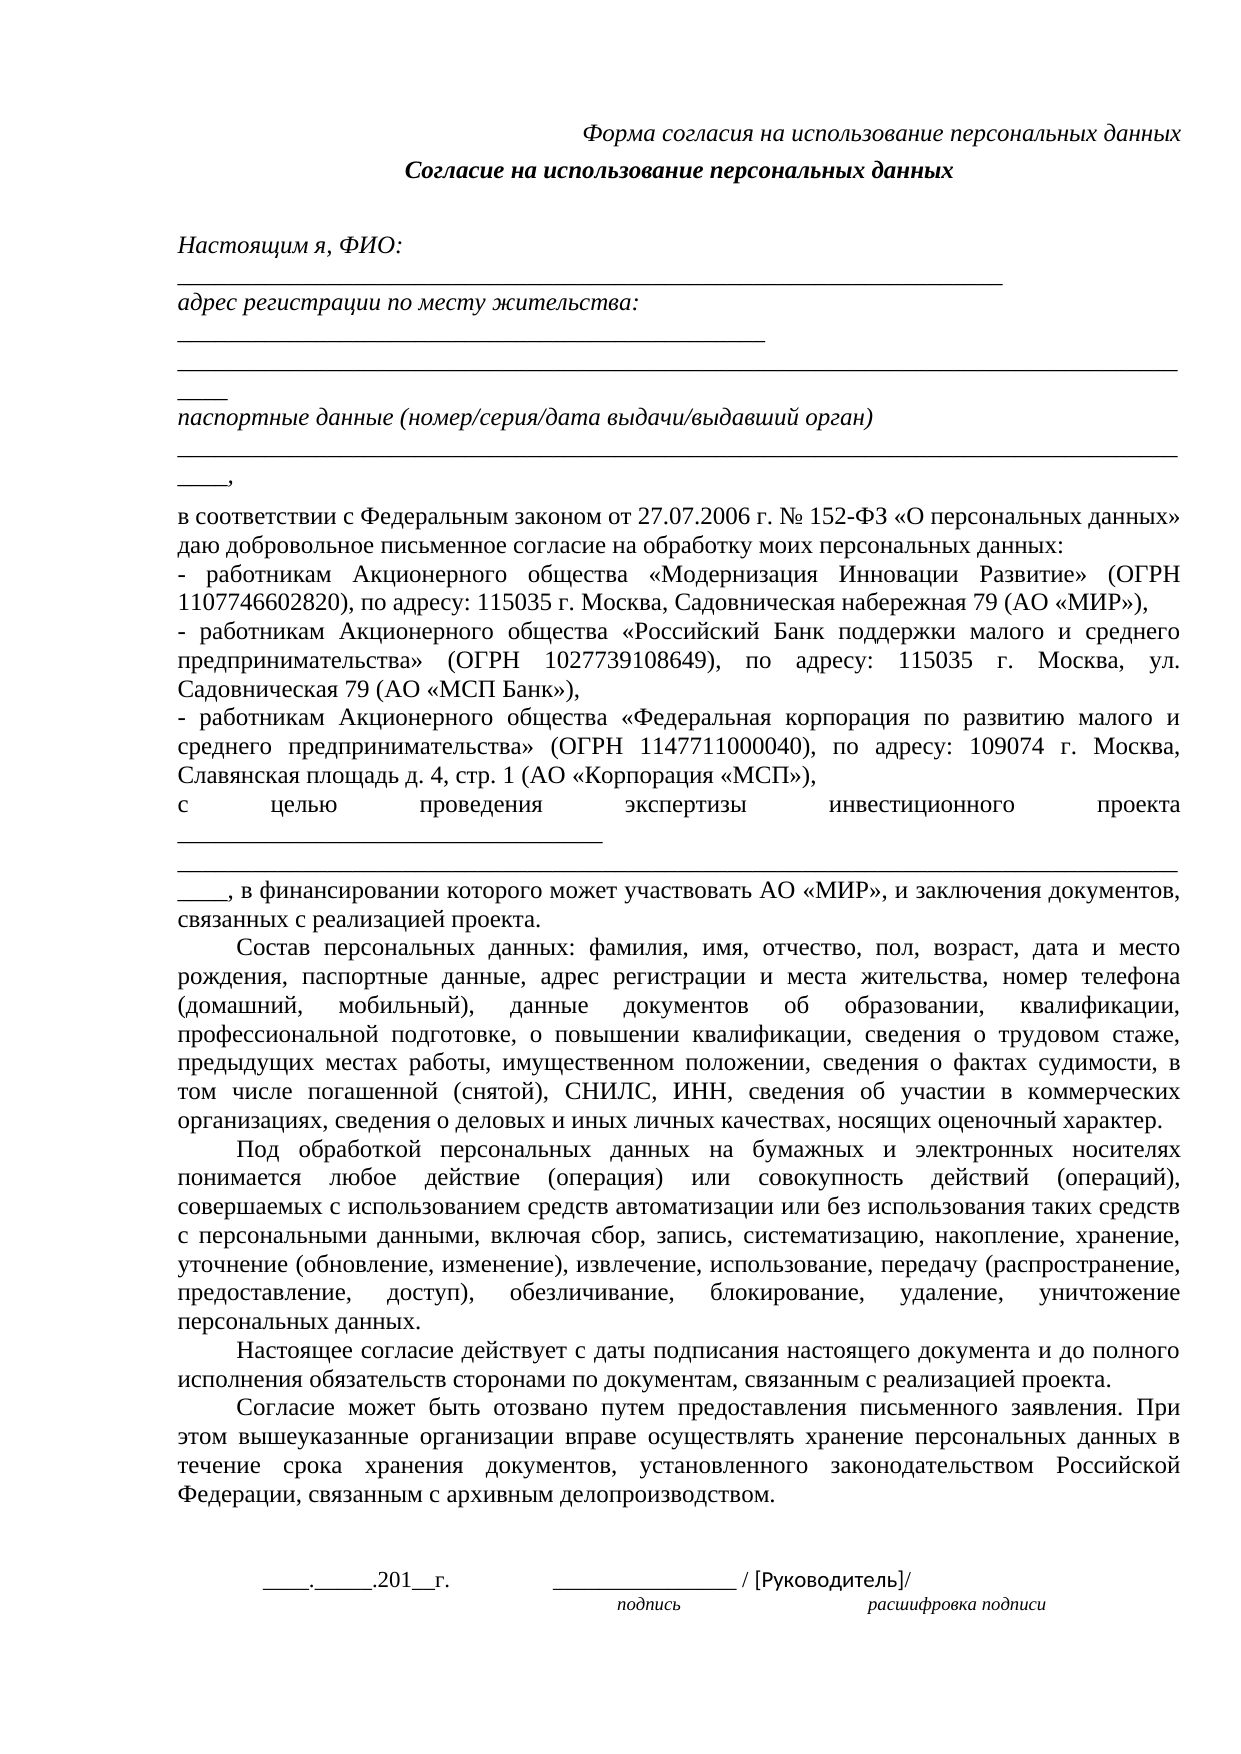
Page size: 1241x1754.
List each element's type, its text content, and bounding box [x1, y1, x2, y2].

text Согласие может быть отозвано путем предоставления письменного заявления. При этом вышеуказанные организации вправе осуществлять хранение персональных данных в течение срока хранения документов, установленного законодательством Российской Федерации, связанным с архивным делопроизводством. [177, 1392, 1181, 1507]
text ____________________________________________________________________________________, [177, 431, 1181, 489]
text - работникам Акционерного общества «Российский Банк поддержки малого и среднего предпринимательства» (ОГРН 1027739108649), по адресу: 115035 г. Москва, ул. Садовническая 79 (АО «МСП Банк»), [177, 616, 1181, 702]
text Под обработкой персональных данных на бумажных и электронных носителях понимается любое действие (операция) или совокупность действий (операций), совершаемых с использованием средств автоматизации или без использования таких средств с персональными данными, включая сбор, запись, систематизацию, накопление, хранение, уточнение (обновление, изменение), извлечение, использование, передачу (распространение, предоставление, доступ), обезличивание, блокирование, удаление, уничтожение персональных данных. [177, 1134, 1181, 1335]
text адрес регистрации по месту жительства: _______________________________________________ [177, 287, 1181, 345]
text в соответствии с Федеральным законом от 27.07.2006 г. № 152-ФЗ «О персональных данных» даю добровольное письменное согласие на обработку моих персональных данных: [177, 501, 1181, 559]
text Настоящим я, ФИО: __________________________________________________________________ [177, 230, 1181, 287]
text - работникам Акционерного общества «Модернизация Инновации Развитие» (ОГРН 1107746602820), по адресу: 115035 г. Москва, Садовническая набережная 79 (АО «МИР»), [177, 559, 1181, 616]
text ____._____.201__г. ________________ / / [177, 1565, 1181, 1593]
text паспортные данные (номер/серия/дата выдачи/выдавший орган) [177, 402, 1181, 431]
text ____________________________________________________________________________________, в финансировании которого может участвовать АО «МИР», и заключения документов, связанных с реализацией проекта. [177, 846, 1181, 932]
text Форма согласия на использование персональных данных [177, 118, 1181, 147]
text Согласие на использование персональных данных [177, 155, 1181, 184]
text ____________________________________________________________________________________ [177, 345, 1181, 402]
text подпись расшифровка подписи [177, 1593, 1181, 1614]
text с целью проведения экспертизы инвестиционного проекта __________________________________ [177, 789, 1181, 846]
text - работникам Акционерного общества «Федеральная корпорация по развитию малого и среднего предпринимательства» (ОГРН 1147711000040), по адресу: 109074 г. Москва, Славянская площадь д. 4, стр. 1 (АО «Корпорация «МСП»), [177, 702, 1181, 789]
text Настоящее согласие действует с даты подписания настоящего документа и до полного исполнения обязательств сторонами по документам, связанным с реализацией проекта. [177, 1335, 1181, 1392]
text Состав персональных данных: фамилия, имя, отчество, пол, возраст, дата и место рождения, паспортные данные, адрес регистрации и места жительства, номер телефона (домашний, мобильный), данные документов об образовании, квалификации, профессиональной подготовке, о повышении квалификации, сведения о трудовом стаже, предыдущих местах работы, имущественном положении, сведения о фактах судимости, в том числе погашенной (снятой), СНИЛС, ИНН, сведения об участии в коммерческих организациях, сведения о деловых и иных личных качествах, носящих оценочный характер. [177, 932, 1181, 1134]
